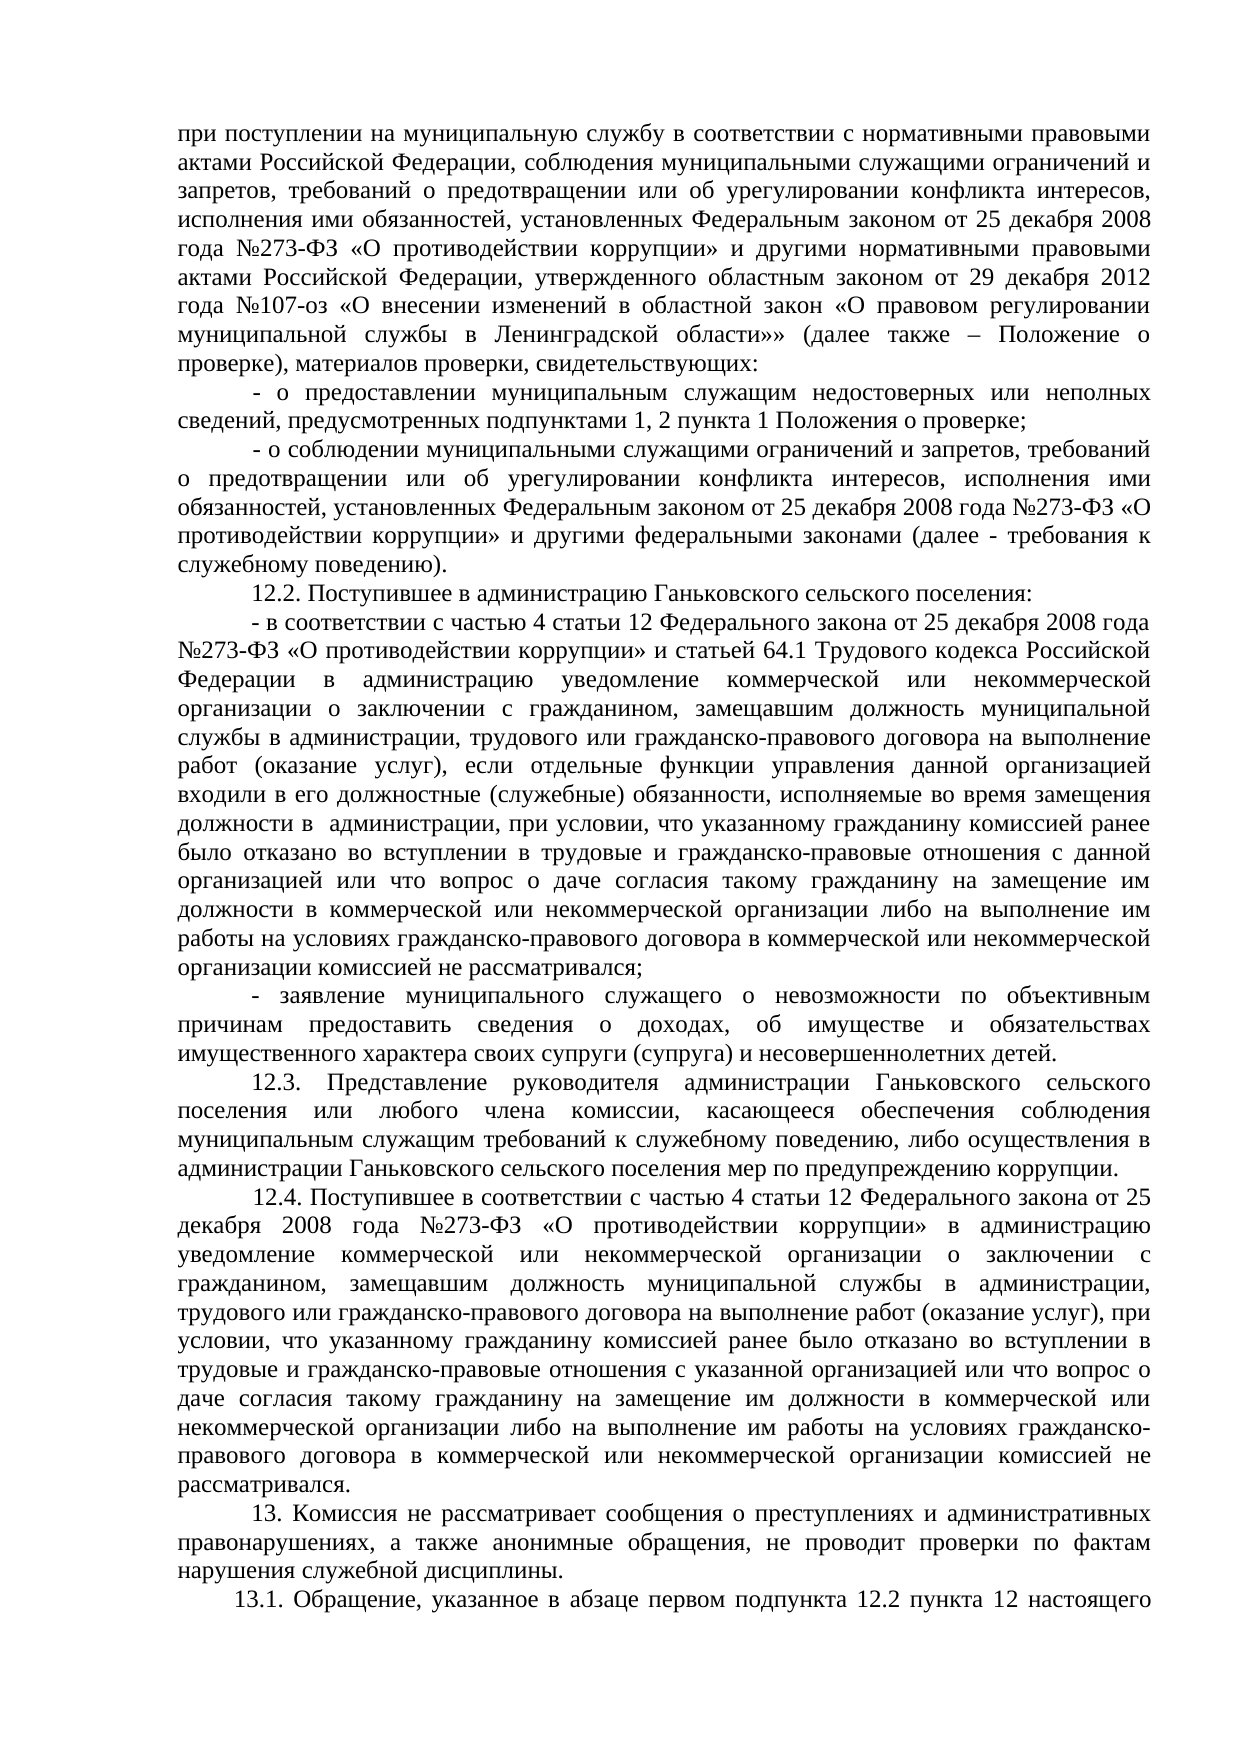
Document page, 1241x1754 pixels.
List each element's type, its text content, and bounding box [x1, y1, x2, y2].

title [177, 118, 1152, 377]
text - в соответствии с частью 4 статьи 12 Федерального закона от 25 декабря 2008 года №273-ФЗ «О противодействии коррупции» и статьей 64.1 Трудового кодекса Российской Федерации в администрацию уведомление коммерческой или некоммерческой организации о заключении с гражданином, замещавшим должность муниципальной службы в администрации, трудового или гражданско-правового договора на выполнение работ (оказание услуг), если отдельные функции управления данной организацией входили в его должностные (служебные) обязанности, исполняемые во время замещения должности в администрации, при условии, что указанному гражданину комиссией ранее было отказано во вступлении в трудовые и гражданско-правовые отношения с данной организацией или что вопрос о даче согласия такому гражданину на замещение им должности в коммерческой или некоммерческой организации либо на выполнение им работы на условиях гражданско-правового договора в коммерческой или некоммерческой организации комиссией не рассматривался; [177, 607, 1152, 981]
text - о предоставлении муниципальным служащим недостоверных или неполных сведений, предусмотренных подпунктами 1, 2 пункта 1 Положения о проверке; [177, 377, 1152, 434]
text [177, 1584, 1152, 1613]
text 13. Комиссия не рассматривает сообщения о преступлениях и административных правонарушениях, а также анонимные обращения, не проводит проверки по фактам нарушения служебной дисциплины. [177, 1498, 1152, 1584]
text - заявление муниципального служащего о невозможности по объективным причинам предоставить сведения о доходах, об имуществе и обязательствах имущественного характера своих супруги (супруга) и несовершеннолетних детей. [177, 981, 1152, 1067]
text 12.4. Поступившее в соответствии с частью 4 статьи 12 Федерального закона от 25 декабря 2008 года №273-ФЗ «О противодействии коррупции» в администрацию уведомление коммерческой или некоммерческой организации о заключении с гражданином, замещавшим должность муниципальной службы в администрации, трудового или гражданско-правового договора на выполнение работ (оказание услуг), при условии, что указанному гражданину комиссией ранее было отказано во вступлении в трудовые и гражданско-правовые отношения с указанной организацией или что вопрос о даче согласия такому гражданину на замещение им должности в коммерческой или некоммерческой организации либо на выполнение им работы на условиях гражданско-правового договора в коммерческой или некоммерческой организации комиссией не рассматривался. [177, 1182, 1152, 1498]
text - о соблюдении муниципальными служащими ограничений и запретов, требований о предотвращении или об урегулировании конфликта интересов, исполнения ими обязанностей, установленных Федеральным законом от 25 декабря 2008 года №273-ФЗ «О противодействии коррупции» и другими федеральными законами (далее - требования к служебному поведению). [177, 434, 1152, 578]
text 12.2. Поступившее в администрацию Ганьковского сельского поселения: [177, 578, 1152, 607]
text 12.3. Представление руководителя администрации Ганьковского сельского поселения или любого члена комиссии, касающееся обеспечения соблюдения муниципальным служащим требований к служебному поведению, либо осуществления в администрации Ганьковского сельского поселения мер по предупреждению коррупции. [177, 1067, 1152, 1182]
